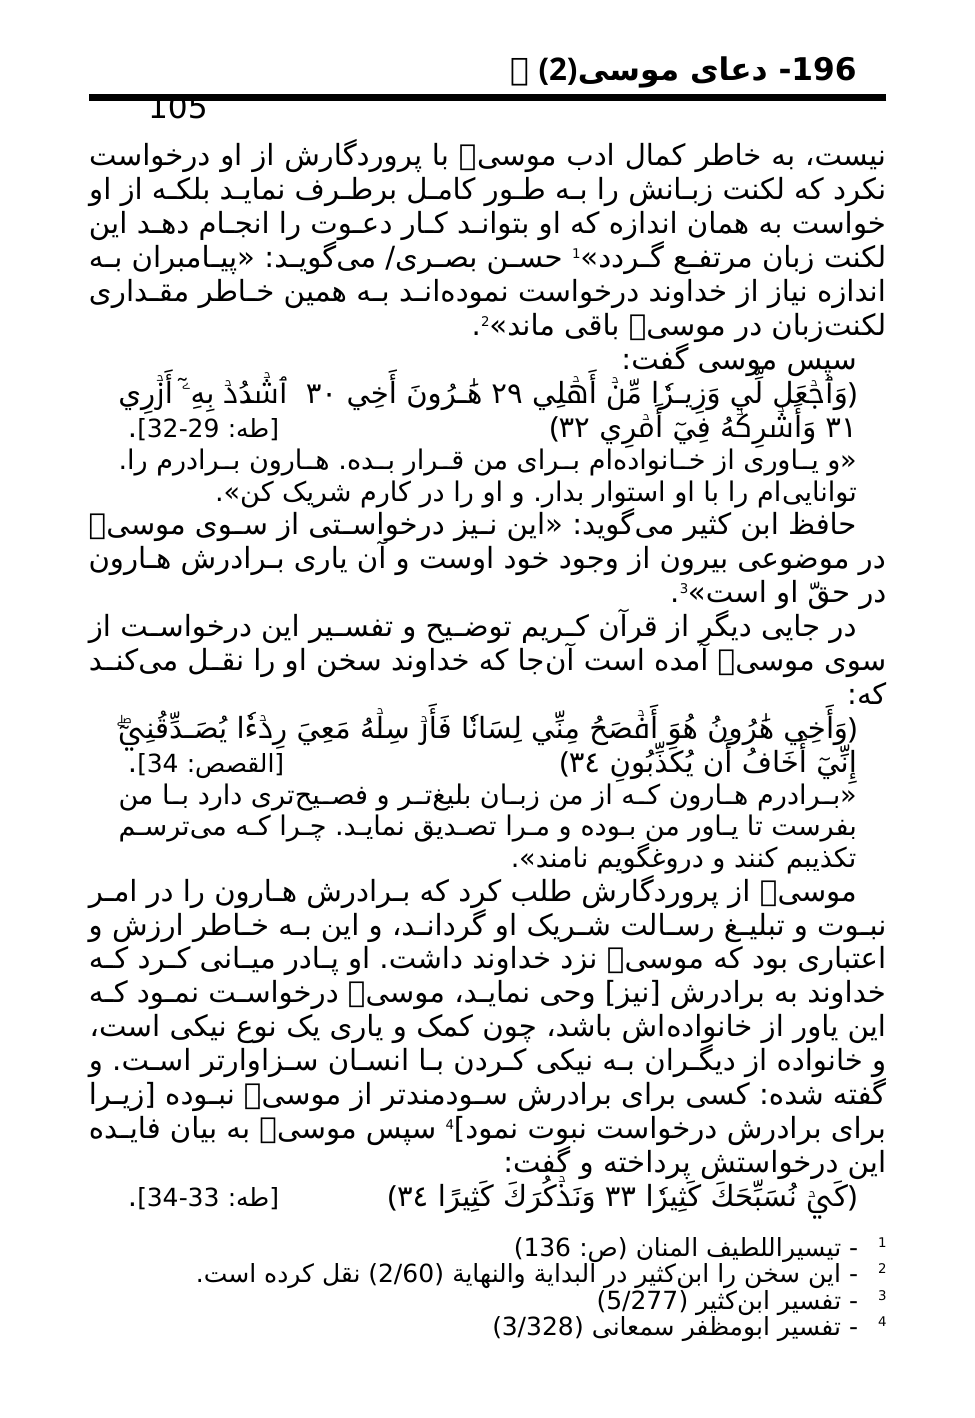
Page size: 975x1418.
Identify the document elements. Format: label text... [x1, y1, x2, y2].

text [89, 139, 886, 342]
text موسی از پروردگارش طلب کرد که برادرش هارون را در امر نبوت و تبلیغ رسالت شریک او گرداند، و این به خاطر ارزش و اعتباری بود که موسی نزد خداوند داشت. او پا‏در میانی کرد که خداوند به برادرش [نیز] وحی نماید، موسی درخواست نمود که این یاور از خانواده‌اش باشد، چون کمک و یاری یک نوع نیکی است، و خانواده از دیگران به نیکی کردن با انسان سزاوارتر است. و گفته شده: کسی برای برادرش سودمندتر از موسی نبوده [زیرا برای برادرش درخواست نبوت نمود] سپس موسی به بیان فایده این درخواستش پرداخته و گفت: [89, 874, 886, 1179]
text ﴿وَأَخِي هَٰرُونُ هُوَ أَفۡصَحُ مِنِّي لِسَانٗا فَأَرۡسِلۡهُ مَعِيَ رِدۡءٗا يُصَدِّقُنِيٓۖ إِنِّيٓ أَخَافُ أَن يُكَذِّبُونِ ٣٤﴾ [القصص: 34]. [118, 711, 857, 779]
text «برادرم هارون که از من زبان بلیغ‌تر و فصیح‌تری دارد با من بفرست تا یاور من بوده و مرا تصدیق نماید. چرا که می‌ترسم تکذیبم کنند و دروغگویم نامند». [118, 779, 857, 874]
text «و یاوری از خانواده‌ام برای من قرار بده. هارون برادرم را. توانایی‌ام را با او استوار بدار. و او را در کارم شریک کن». [118, 444, 857, 507]
text ﴿كَيۡ نُسَبِّحَكَ كَثِيرٗا ٣٣ وَنَذۡكُرَكَ كَثِيرًا ٣٤﴾ [طه: 33-34]. [118, 1179, 857, 1213]
text حافظ ابن کثیر می‌گوید: «این نیز درخواستی از سوی موسی در موضوعی بیرون از وجود خود اوست و آن یاری برادرش هارون در حقّ او است». [89, 507, 886, 609]
text در جایی دیگر از قرآن ‌کریم توضیح و تفسیر این درخواست از سوی موسی آمده است آن‌جا که خداوند سخن او را نقل می‌کند که: [89, 609, 886, 711]
text ﴿وَٱجۡعَل لِّي وَزِيرٗا مِّنۡ أَهۡلِي ٢٩ هَٰرُونَ أَخِي ٣٠ ٱشۡدُدۡ بِهِۦٓ أَزۡرِي ٣١ وَأَشۡرِكۡهُ فِيٓ أَمۡرِي ٣٢﴾ [طه: 29-32]. [118, 376, 857, 444]
text سپس موسی گفت: [89, 342, 886, 376]
